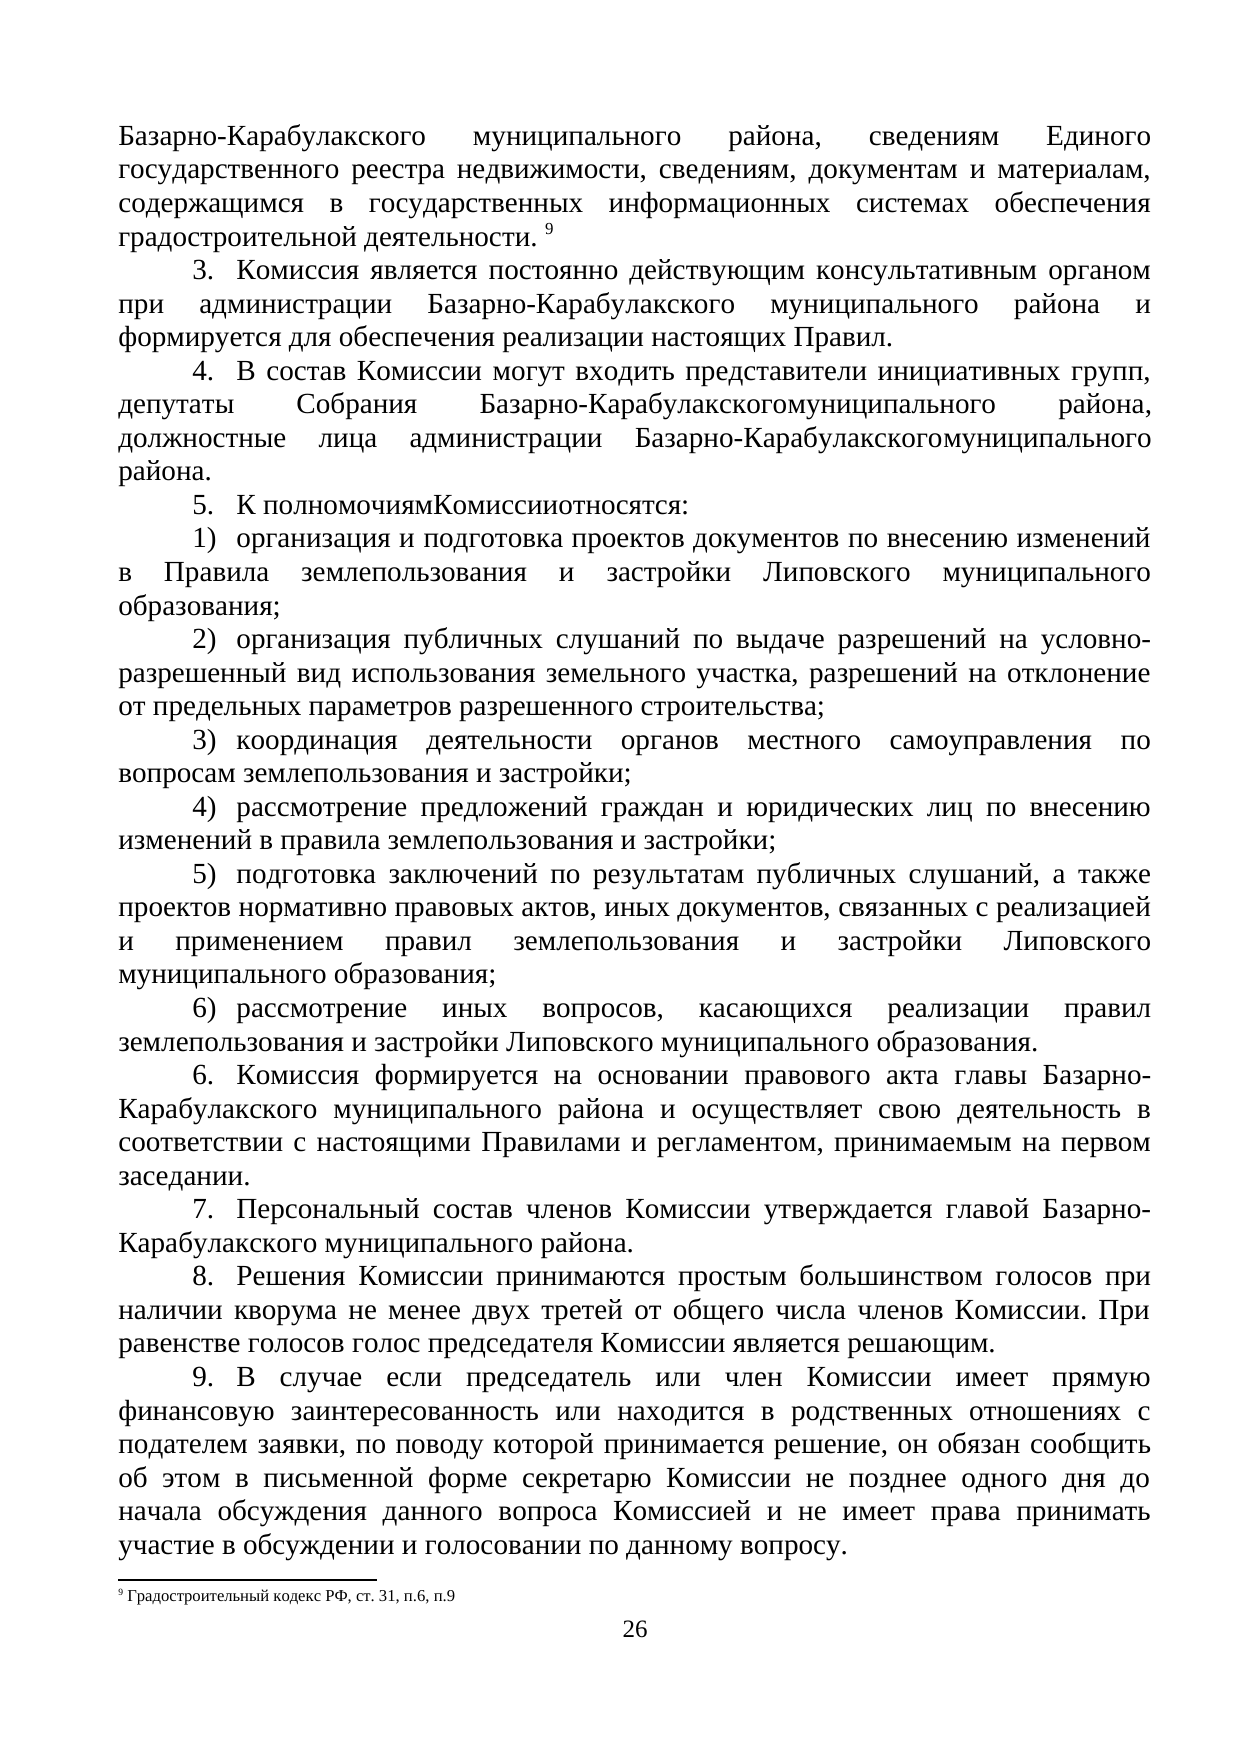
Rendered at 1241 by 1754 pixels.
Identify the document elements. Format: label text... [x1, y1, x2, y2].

list Комиссия является постоянно действующим консультативным органом при администрации Базарно-Карабулакского муниципального района и формируется для обеспечения реализации настоящих Правил. [118, 252, 1152, 353]
list Решения Комиссии принимаются простым большинством голосов при наличии кворума не менее двух третей от общего числа членов Комиссии. При равенстве голосов голос председателя Комиссии является решающим. [118, 1258, 1152, 1359]
text 4) рассмотрение предложений граждан и юридических лиц по внесению изменений в правила землепользования и застройки; [118, 789, 1152, 856]
text 1) организация и подготовка проектов документов по внесению изменений в Правила землепользования и застройки Липовского муниципального образования; [118, 521, 1152, 621]
list В случае если председатель или член Комиссии имеет прямую финансовую заинтересованность или находится в родственных отношениях с подателем заявки, по поводу которой принимается решение, он обязан сообщить об этом в письменной форме секретарю Комиссии не позднее одного дня до начала обсуждения данного вопроса Комиссией и не имеет права принимать участие в обсуждении и голосовании по данному вопросу. [118, 1359, 1152, 1560]
text 2) организация публичных слушаний по выдаче разрешений на условно-разрешенный вид использования земельного участка, разрешений на отклонение от предельных параметров разрешенного строительства; [118, 621, 1152, 722]
list К полномочиямКомиссииотносятся: [118, 487, 1152, 521]
text 6) рассмотрение иных вопросов, касающихся реализации правил землепользования и застройки Липовского муниципального образования. [118, 990, 1152, 1057]
list Персональный состав членов Комиссии утверждается главой Базарно-Карабулакского муниципального района. [118, 1191, 1152, 1258]
list В состав Комиссии могут входить представители инициативных групп, депутаты Собрания Базарно-Карабулакскогомуниципального района, должностные лица администрации Базарно-Карабулакскогомуниципального района. [118, 353, 1152, 487]
text 5) подготовка заключений по результатам публичных слушаний, а также проектов нормативно правовых актов, иных документов, связанных с реализацией и применением правил землепользования и застройки Липовского муниципального образования; [118, 856, 1152, 990]
list Комиссия формируется на основании правового акта главы Базарно-Карабулакского муниципального района и осуществляет свою деятельность в соответствии с настоящими Правилами и регламентом, принимаемым на первом заседании. [118, 1057, 1152, 1191]
text 3) координация деятельности органов местного самоуправления по вопросам землепользования и застройки; [118, 722, 1152, 789]
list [118, 118, 1152, 252]
